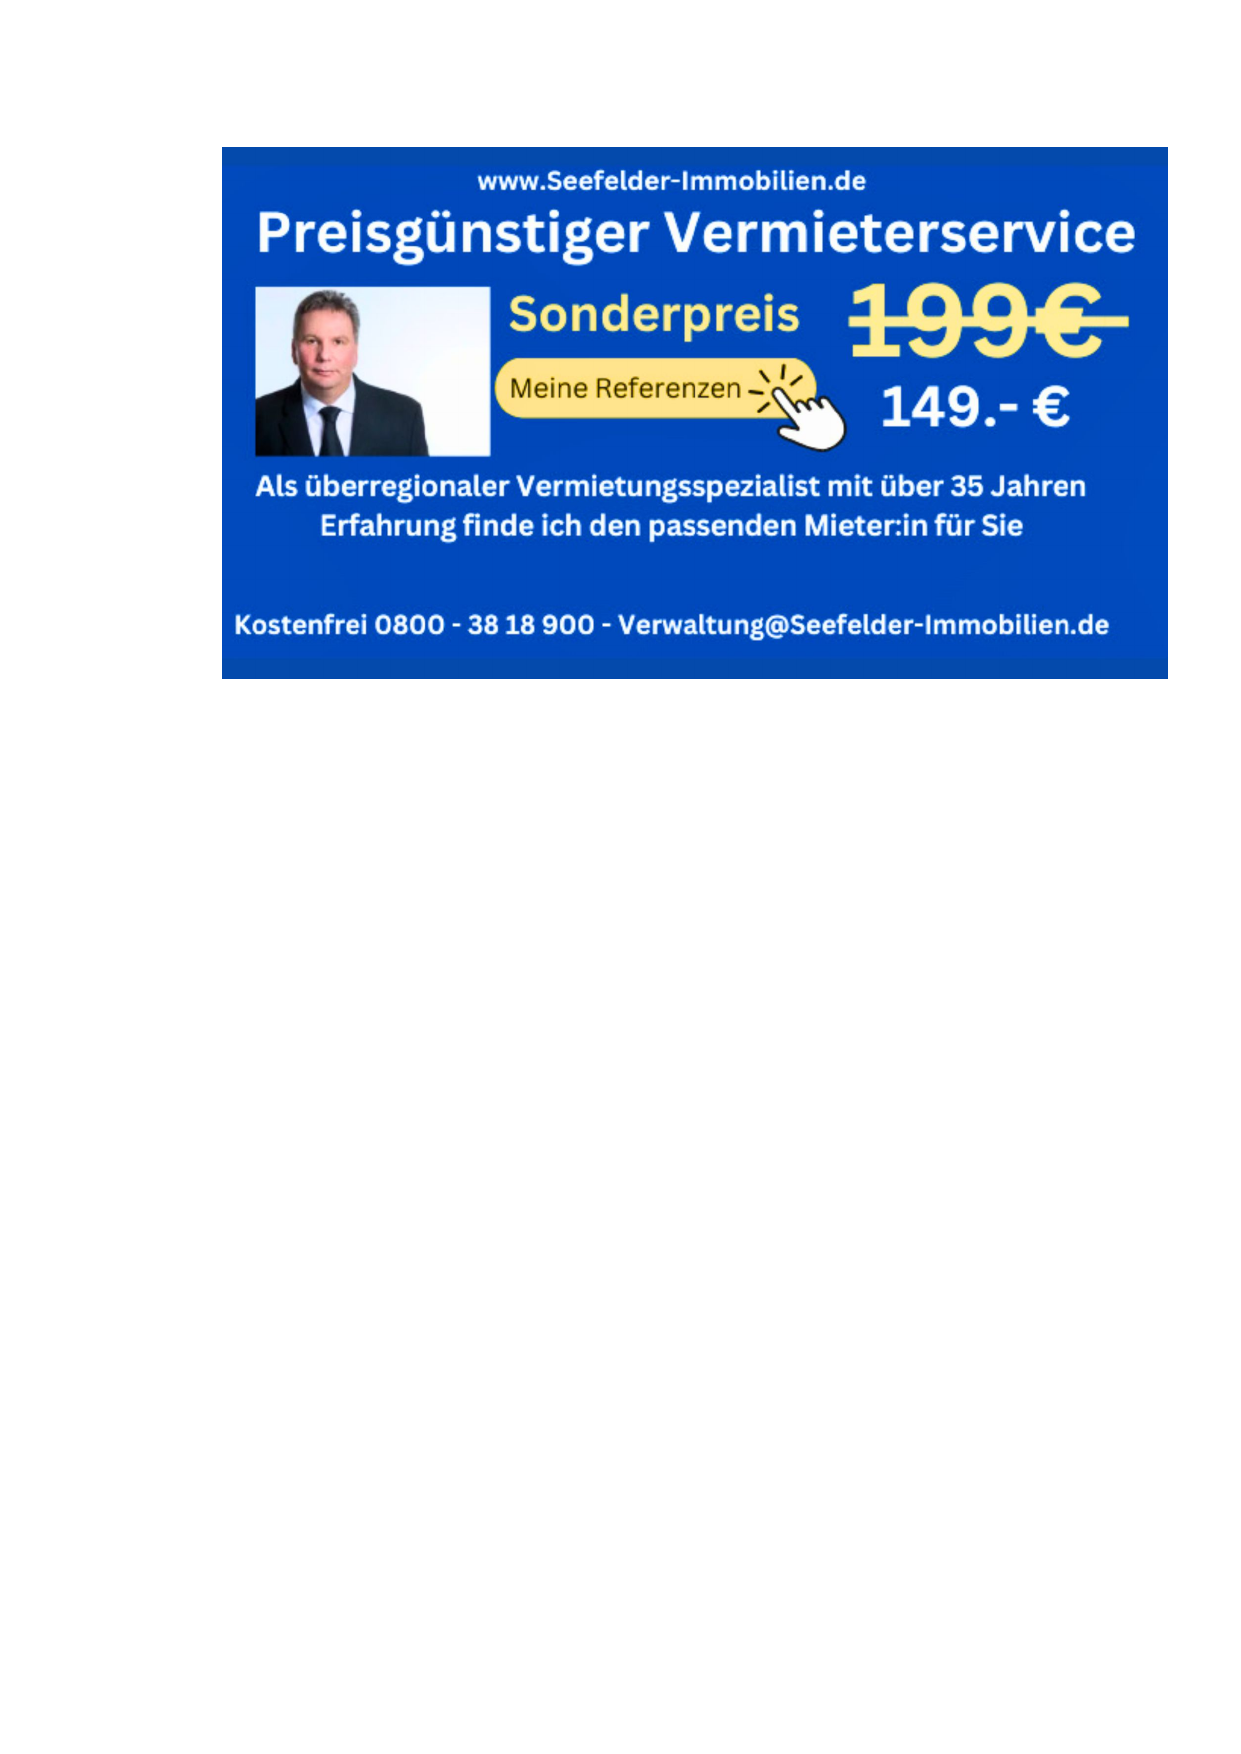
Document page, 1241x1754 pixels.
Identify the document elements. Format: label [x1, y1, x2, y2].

picture [222, 147, 1168, 679]
